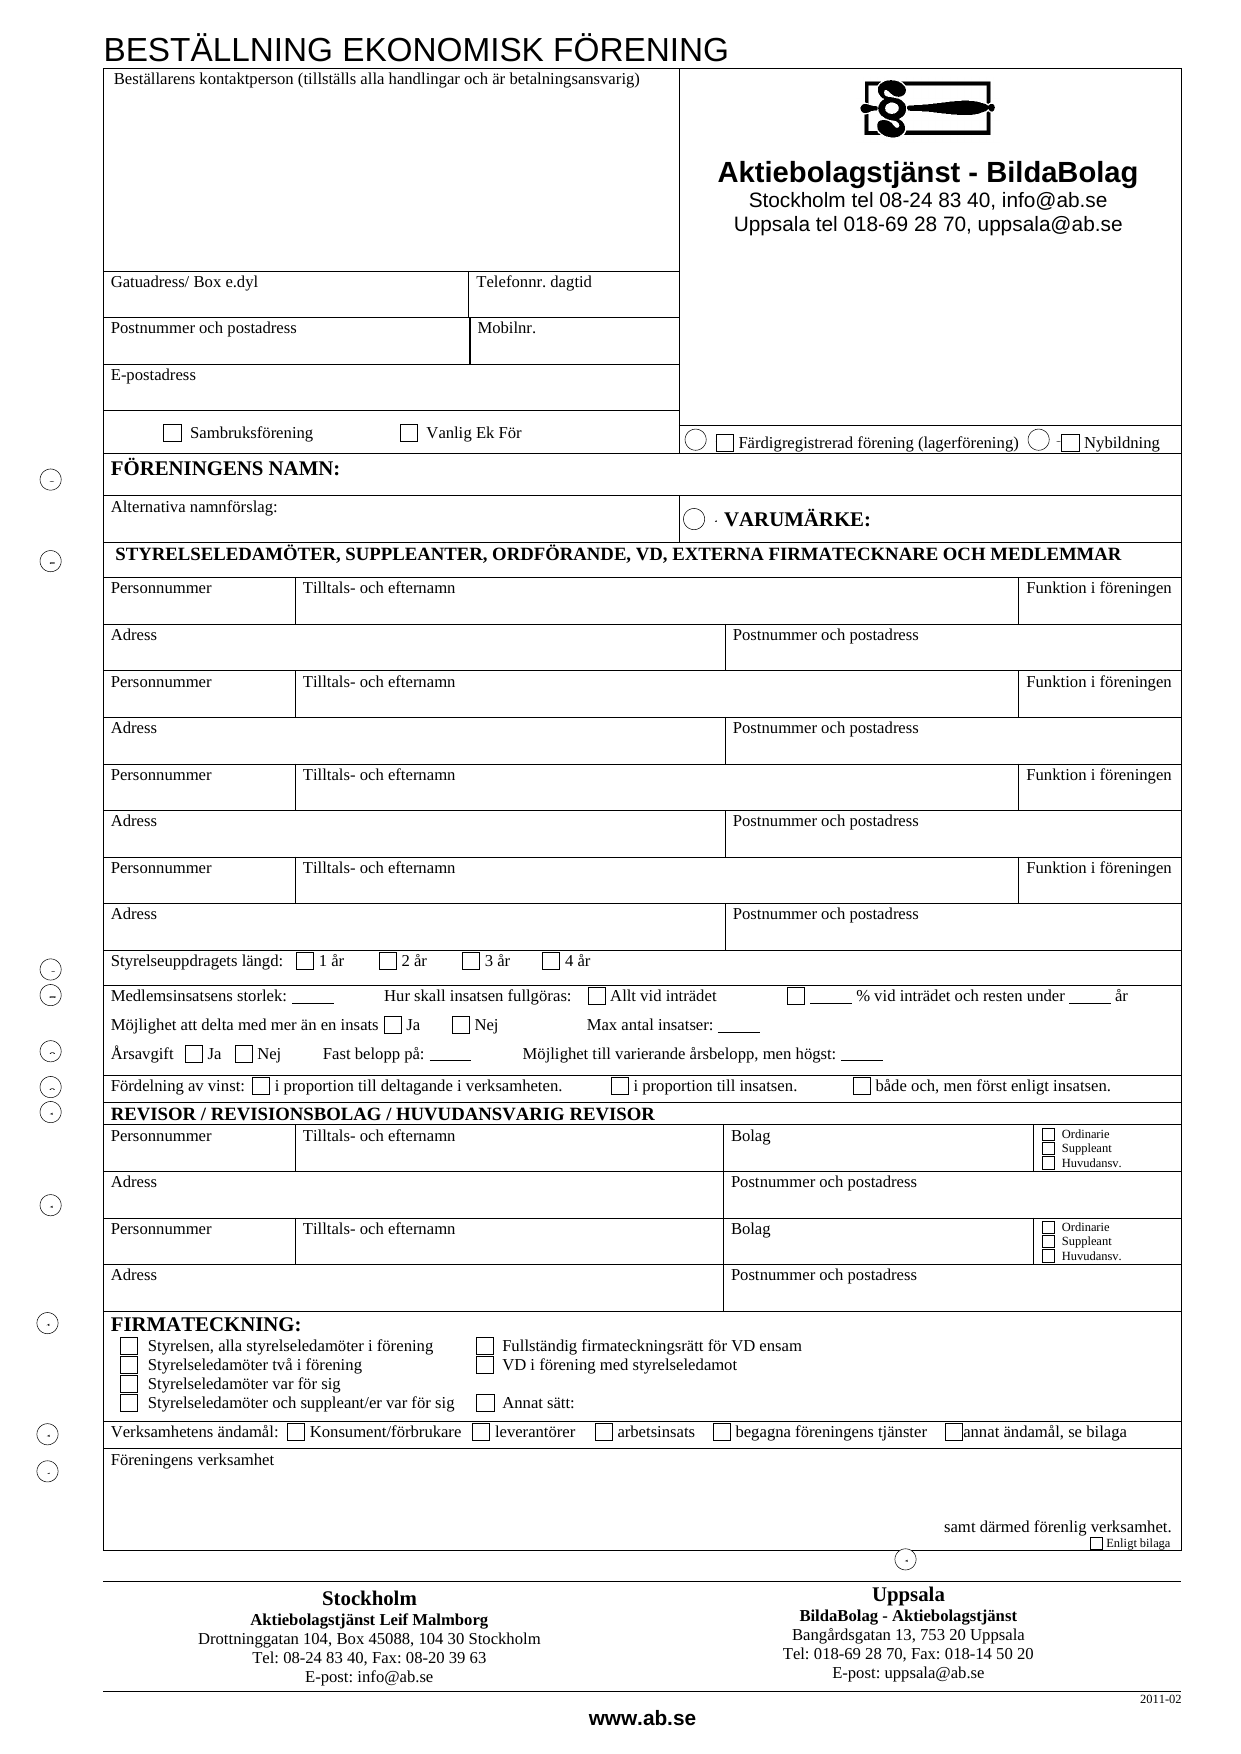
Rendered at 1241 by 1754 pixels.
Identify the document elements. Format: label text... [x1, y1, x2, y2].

table_cell Tilltals- och efternamn [296, 858, 1018, 903]
table_cell REVISOR / REVISIONSBOLAG / HUVUDANSVARIG REVISOR [104, 1103, 1181, 1124]
table_cell Personnummer [104, 1125, 295, 1171]
table_cell Postnummer och postadress [726, 904, 1181, 950]
table_cell Adress [104, 1172, 723, 1217]
table_cell Postnummer och postadress [726, 718, 1181, 763]
table_cell Telefonnr. dagtid [469, 272, 679, 317]
table_cell Alternativa namnförslag: [104, 496, 679, 542]
table_cell Tilltals- och efternamn [296, 1125, 723, 1171]
table_cell Tilltals- och efternamn [296, 765, 1018, 810]
table_cell Funktion i föreningen [1019, 578, 1181, 624]
table_cell Styrelseuppdragets längd: 1 år 2 år 3 år 4 år [104, 951, 1181, 985]
table_cell Adress [104, 904, 725, 950]
table_cell Gatuadress/ Box e.dyl [104, 272, 468, 317]
table_cell Funktion i föreningen [1019, 765, 1181, 810]
table_cell Personnummer [104, 1219, 295, 1264]
table_cell STYRELSELEDAMÖTER, SUPPLEANTER, ORDFÖRANDE, VD, EXTERNA FIRMATECKNARE OCH MEDLEMMAR [104, 543, 1181, 577]
table_cell Adress [104, 625, 725, 670]
table_cell Ordinarie Suppleant Huvudansv. [1034, 1125, 1181, 1171]
table_cell Sambruksförening Vanlig Ek För [104, 411, 679, 453]
picture [856, 77, 1001, 143]
table_cell Personnummer [104, 858, 295, 903]
table_cell Bolag [724, 1219, 1033, 1264]
table_cell Adress [104, 718, 725, 763]
table_cell Tilltals- och efternamn [296, 671, 1018, 717]
table_header Beställarens kontaktperson (tillställs alla handlingar och är betalningsansvarig) [104, 69, 679, 271]
table_cell Fördelning av vinst: i proportion till deltagande i verksamheten. i proportion till insatsen. både och, men först enligt insatsen. [104, 1076, 1181, 1102]
table_cell Personnummer [104, 671, 295, 717]
table_cell FÖRENINGENS NAMN: [104, 454, 1181, 495]
table_cell Tilltals- och efternamn [296, 1219, 723, 1264]
subtitle BESTÄLLNING EKONOMISK FÖRENING [103, 29, 1092, 68]
table_cell Färdigregistrerad förening (lagerförening) Nybildning [680, 426, 1181, 453]
table_cell Adress [104, 1265, 723, 1311]
table_cell Ordinarie Suppleant Huvudansv. [1034, 1219, 1181, 1264]
table_cell Postnummer och postadress [724, 1265, 1181, 1311]
table_cell Postnummer och postadress [726, 811, 1181, 857]
table_cell Postnummer och postadress [724, 1172, 1181, 1217]
table_cell Personnummer [104, 578, 295, 624]
table_cell Personnummer [104, 765, 295, 810]
table_cell Postnummer och postadress [726, 625, 1181, 670]
table_cell FIRMATECKNING: Styrelsen, alla styrelseledamöter i förening Fullständig firmateckningsrätt för VD ensam Styrelseledamöter två i förening VD i förening med styrelseledamot Styrelseledamöter var för sig Styrelseledamöter och suppleant/er var för sig Annat sätt: [104, 1312, 1181, 1421]
table_cell Medlemsinsatsens storlek: Hur skall insatsen fullgöras: Allt vid inträdet % vid inträdet och resten under år Möjlighet att delta med mer än en insats Ja Nej Max antal insatser: Årsavgift Ja Nej Fast belopp på: Möjlighet till varierande årsbelopp, men högst: [104, 986, 1181, 1075]
table_cell Funktion i föreningen [1019, 858, 1181, 903]
table_cell VARUMÄRKE: [680, 496, 1181, 542]
table_cell Adress [104, 811, 725, 857]
table_cell Tilltals- och efternamn [296, 578, 1018, 624]
table_cell Föreningens verksamhet samt därmed förenlig verksamhet. Enligt bilaga [104, 1449, 1181, 1550]
table_cell Verksamhetens ändamål: Konsument/förbrukare leverantörer arbetsinsats begagna föreningens tjänster annat ändamål, se bilaga [104, 1422, 1181, 1448]
table_cell Funktion i föreningen [1019, 671, 1181, 717]
table_cell Postnummer och postadress [104, 318, 469, 364]
table_cell Bolag [724, 1125, 1033, 1171]
table_cell E-postadress [104, 365, 679, 410]
table_header [680, 69, 1181, 425]
table_cell Mobilnr. [471, 318, 679, 364]
